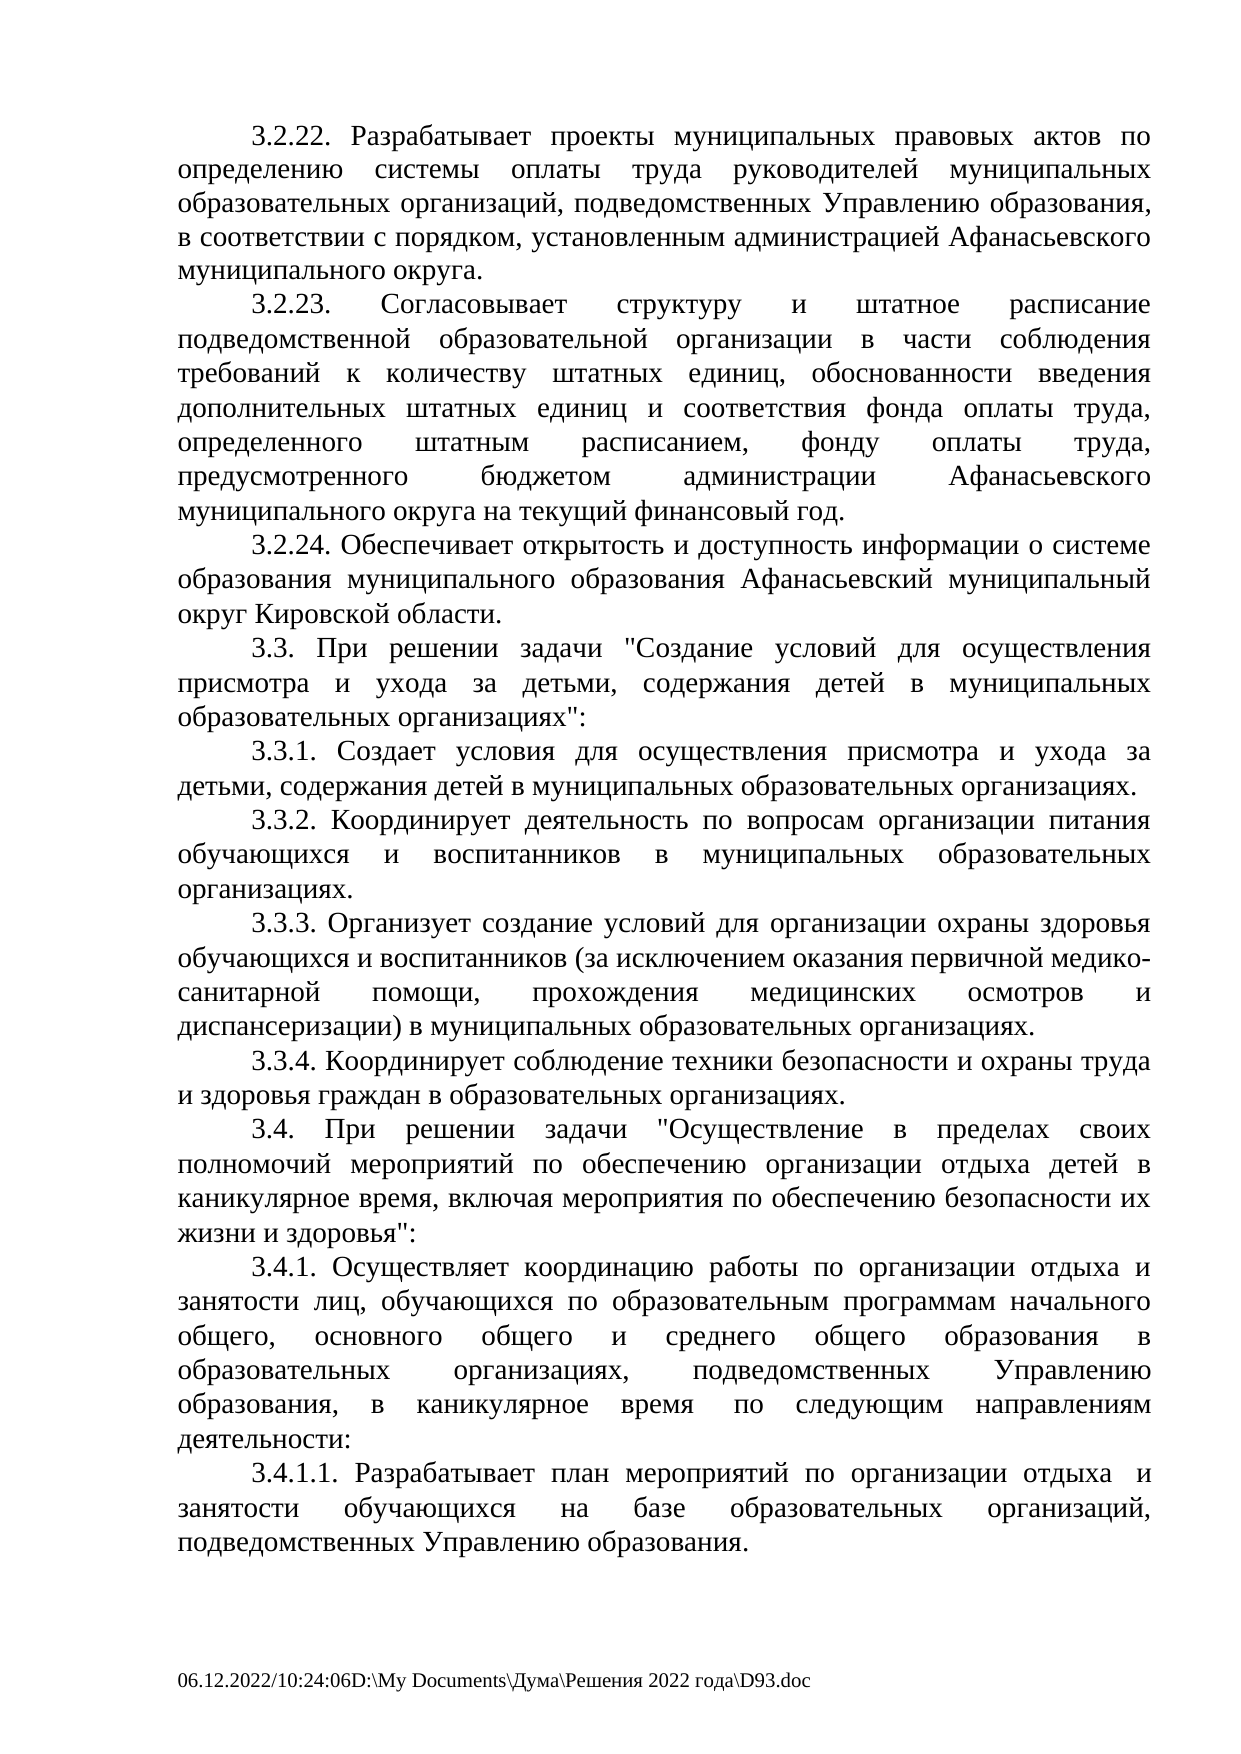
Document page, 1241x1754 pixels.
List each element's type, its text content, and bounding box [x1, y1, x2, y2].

text 3.2.22. Разрабатывает проекты муниципальных правовых актов по определению системы оплаты труда руководителей муниципальных образовательных организаций, подведомственных Управлению образования, в соответствии с порядком, установленным администрацией Афанасьевского муниципального округа. [177, 118, 1152, 286]
text 3.4.1. Осуществляет координацию работы по организации отдыха и занятости лиц, обучающихся по образовательным программам начального общего, основного общего и среднего общего образования в образовательных организациях, подведомственных Управлению образования, в каникулярное время по следующим направлениям деятельности: [177, 1248, 1152, 1454]
text 3.3.4. Координирует соблюдение техники безопасности и охраны труда и здоровья граждан в образовательных организациях. [177, 1042, 1152, 1111]
text 3.3.3. Организует создание условий для организации охраны здоровья обучающихся и воспитанников (за исключением оказания первичной медико-санитарной помощи, прохождения медицинских осмотров и диспансеризации) в муниципальных образовательных организациях. [177, 904, 1152, 1042]
text 3.2.24. Обеспечивает открытость и доступность информации о системе образования муниципального образования Афанасьевский муниципальный округ Кировской области. [177, 526, 1152, 629]
text 3.3. При решении задачи "Создание условий для осуществления присмотра и ухода за детьми, содержания детей в муниципальных образовательных организациях": [177, 629, 1152, 733]
text 3.4.1.1. Разрабатывает план мероприятий по организации отдыха и занятости обучающихся на базе образовательных организаций, подведомственных Управлению образования. [177, 1454, 1152, 1558]
text 3.3.2. Координирует деятельность по вопросам организации питания обучающихся и воспитанников в муниципальных образовательных организациях. [177, 801, 1152, 904]
text 3.4. При решении задачи "Осуществление в пределах своих полномочий мероприятий по обеспечению организации отдыха детей в каникулярное время, включая мероприятия по обеспечению безопасности их жизни и здоровья": [177, 1111, 1152, 1248]
text 3.2.23. Согласовывает структуру и штатное расписание подведомственной образовательной организации в части соблюдения требований к количеству штатных единиц, обоснованности введения дополнительных штатных единиц и соответствия фонда оплаты труда, определенного штатным расписанием, фонду оплаты труда, предусмотренного бюджетом администрации Афанасьевского муниципального округа на текущий финансовый год. [177, 286, 1152, 526]
text 3.3.1. Создает условия для осуществления присмотра и ухода за детьми, содержания детей в муниципальных образовательных организациях. [177, 733, 1152, 801]
